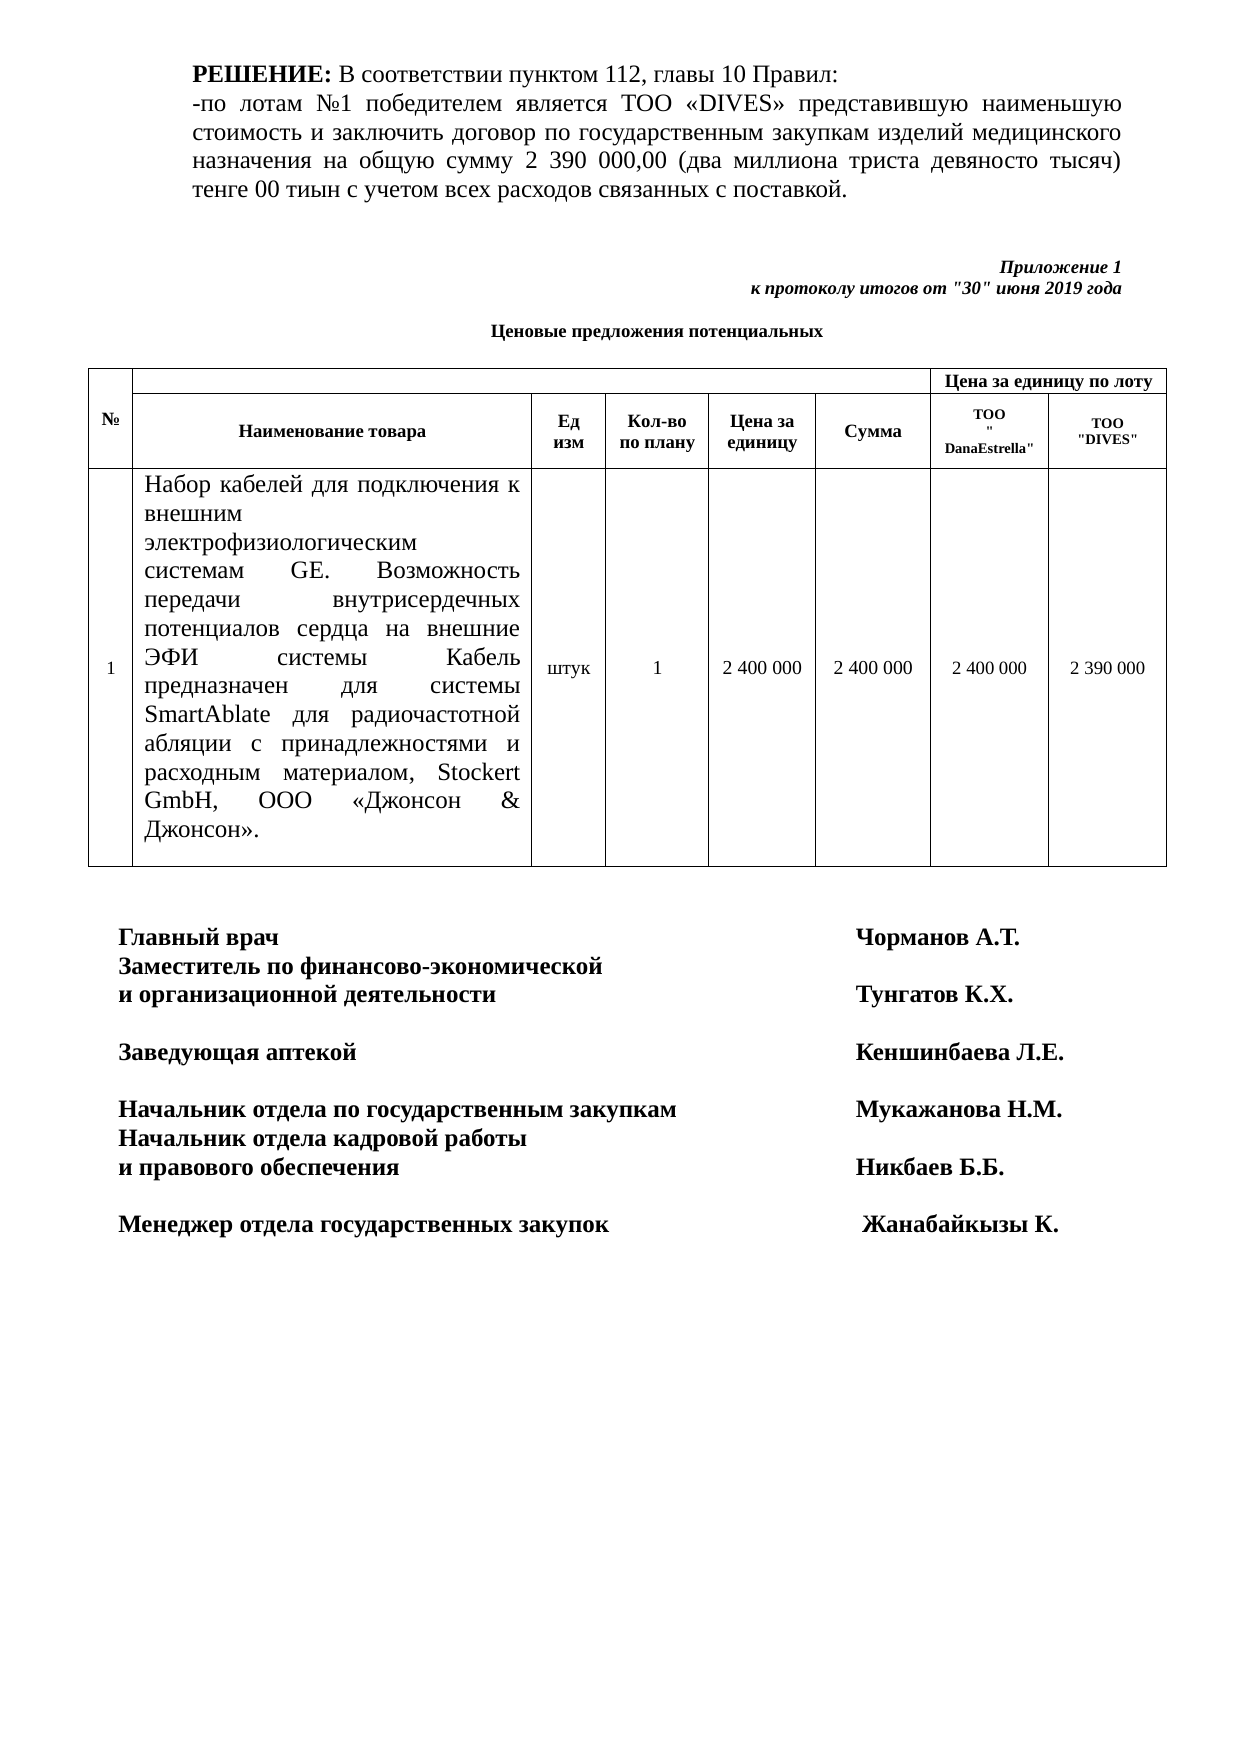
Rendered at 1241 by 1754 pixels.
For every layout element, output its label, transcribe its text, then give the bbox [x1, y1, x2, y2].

text Главный врач Чорманов А.Т. [118, 922, 1122, 951]
table_cell 1 [89, 469, 132, 866]
table_cell 1 [606, 469, 708, 866]
table_cell Цена за единицу [709, 394, 815, 468]
table_header [133, 369, 930, 393]
table_cell Сумма [816, 394, 930, 468]
table_cell 2 400 000 [931, 469, 1048, 866]
text Начальник отдела по государственным закупкам Мукажанова Н.М. [118, 1094, 1122, 1123]
table_cell Ед изм [532, 394, 605, 468]
table_cell Набор кабелей для подключения к внешним электрофизиологическим системам GE. Возможность передачи внутрисердечных потенциалов сердца на внешние ЭФИ системы Кабель предназначен для системы SmartAblate для радиочастотной абляции с принадлежностями и расходным материалом, Stockert GmbH, ООО «Джонсон & Джонсон». [133, 469, 531, 866]
table_header № [89, 369, 132, 468]
table_cell штук [532, 469, 605, 866]
text РЕШЕНИЕ: В соответствии пунктом 112, главы 10 Правил: [192, 59, 1122, 88]
table_cell Кол-во по плану [606, 394, 708, 468]
table_cell 2 400 000 [816, 469, 930, 866]
text -по лотам №1 победителем является ТОО «DIVES» представившую наименьшую стоимость и заключить договор по государственным закупкам изделий медицинского назначения на общую сумму 2 390 000,00 (два миллиона триста девяносто тысяч) тенге 00 тиын с учетом всех расходов связанных с поставкой. [192, 88, 1122, 203]
text Ценовые предложения потенциальных [192, 320, 1122, 342]
table_header Цена за единицу по лоту [931, 369, 1166, 393]
text Заведующая аптекой Кеншинбаева Л.Е. [118, 1037, 1122, 1066]
table_cell ТОО "DIVES" [1049, 394, 1166, 468]
text к протоколу итогов от "30" июня 2019 года [192, 277, 1122, 299]
text Приложение 1 [192, 256, 1122, 277]
text Менеджер отдела государственных закупок Жанабайкызы К. [118, 1209, 1122, 1238]
text Заместитель по финансово-экономической [118, 951, 1122, 979]
text и организационной деятельности Тунгатов К.Х. [118, 979, 1122, 1008]
text и правового обеспечения Никбаев Б.Б. [118, 1152, 1122, 1181]
table_cell Наименование товара [133, 394, 531, 468]
text Начальник отдела кадровой работы [118, 1123, 1122, 1152]
table_cell ТОО "DanaEstrella" [931, 394, 1048, 468]
table_cell 2 400 000 [709, 469, 815, 866]
table_cell 2 390 000 [1049, 469, 1166, 866]
